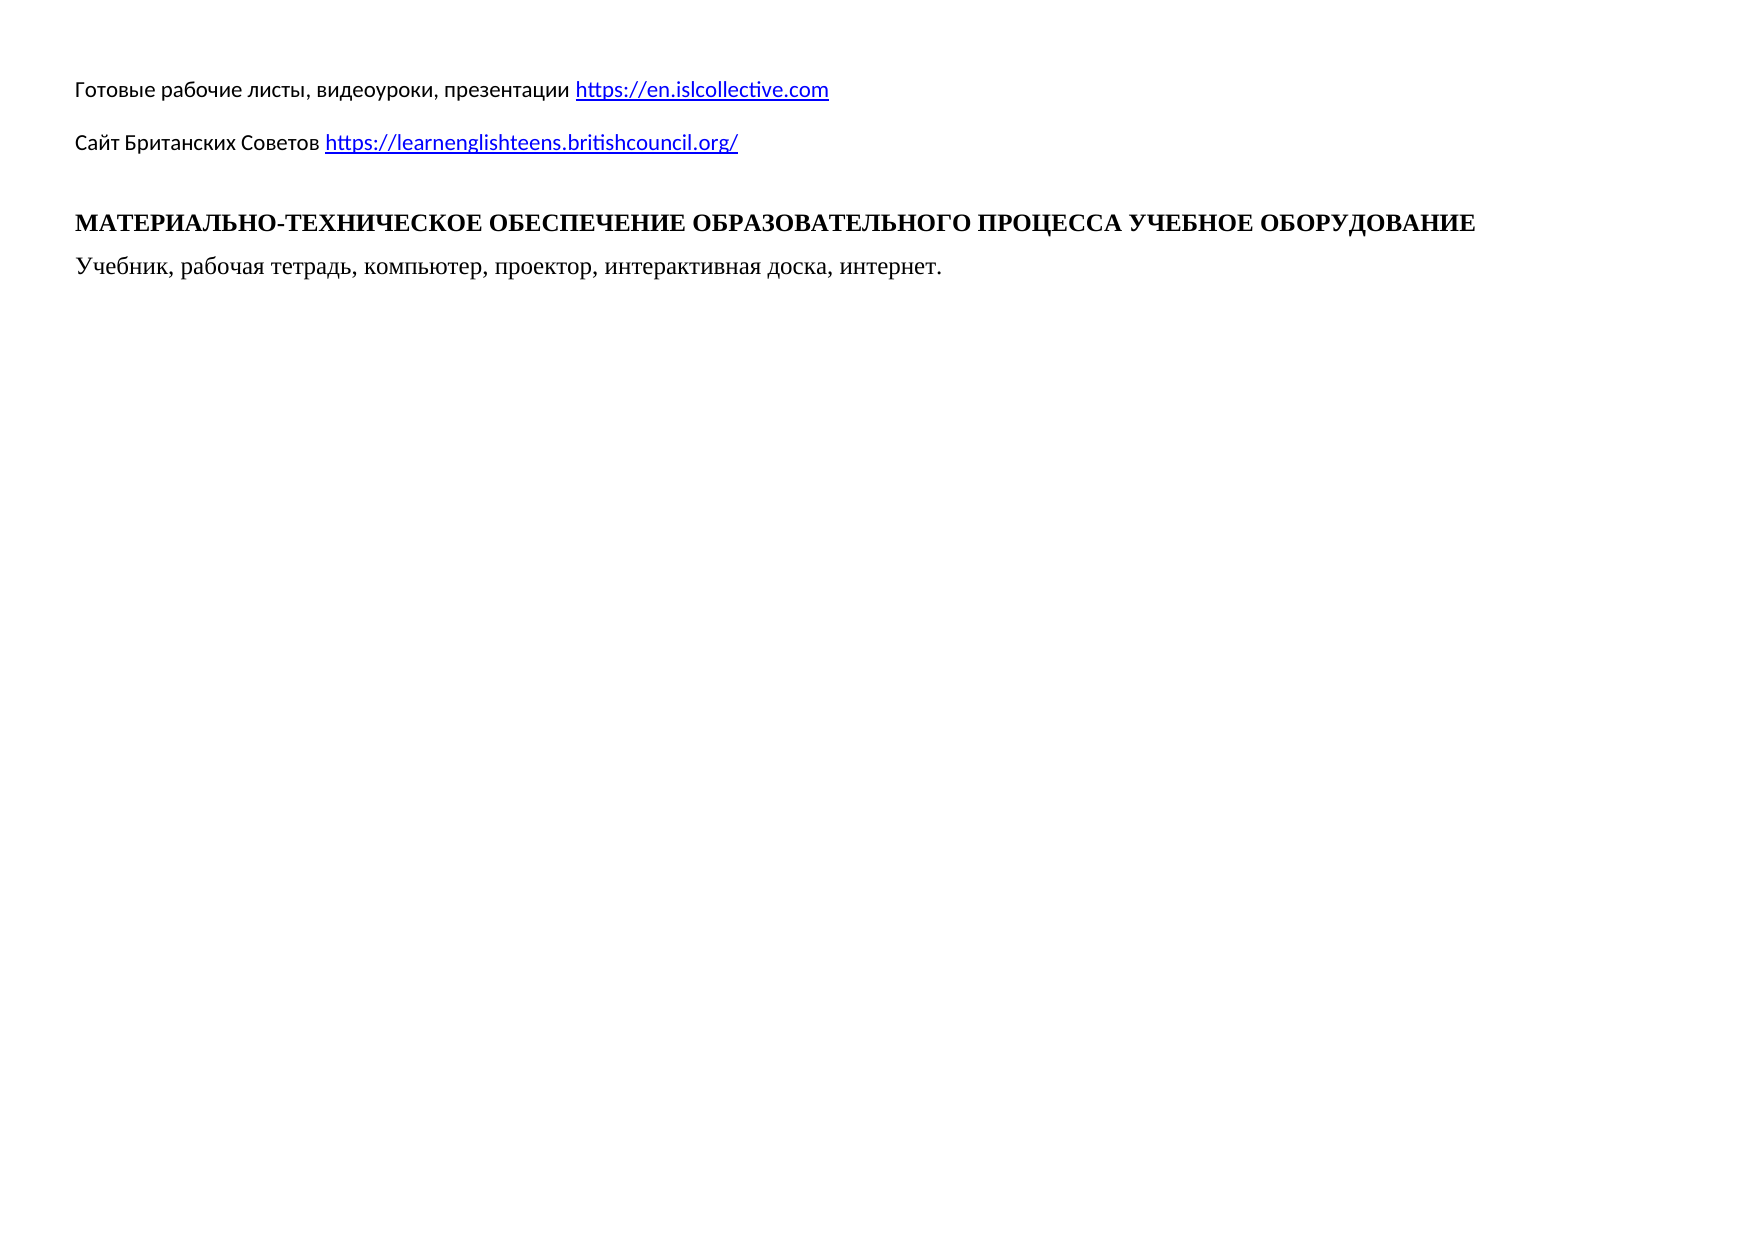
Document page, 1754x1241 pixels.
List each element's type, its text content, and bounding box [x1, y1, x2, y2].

text Сайт Британских Советов https://learnenglishteens.britishcouncil.org/ [75, 128, 1679, 156]
text МАТЕРИАЛЬНО-ТЕХНИЧЕСКОЕ ОБЕСПЕЧЕНИЕ ОБРАЗОВАТЕЛЬНОГО ПРОЦЕССА УЧЕБНОЕ ОБОРУДОВАНИЕ [75, 208, 1666, 237]
text Учебник, рабочая тетрадь, компьютер, проектор, интерактивная доска, интернет. [75, 251, 1666, 280]
text Готовые рабочие листы, видеоуроки, презентации https://en.islcollective.com [75, 75, 1679, 103]
